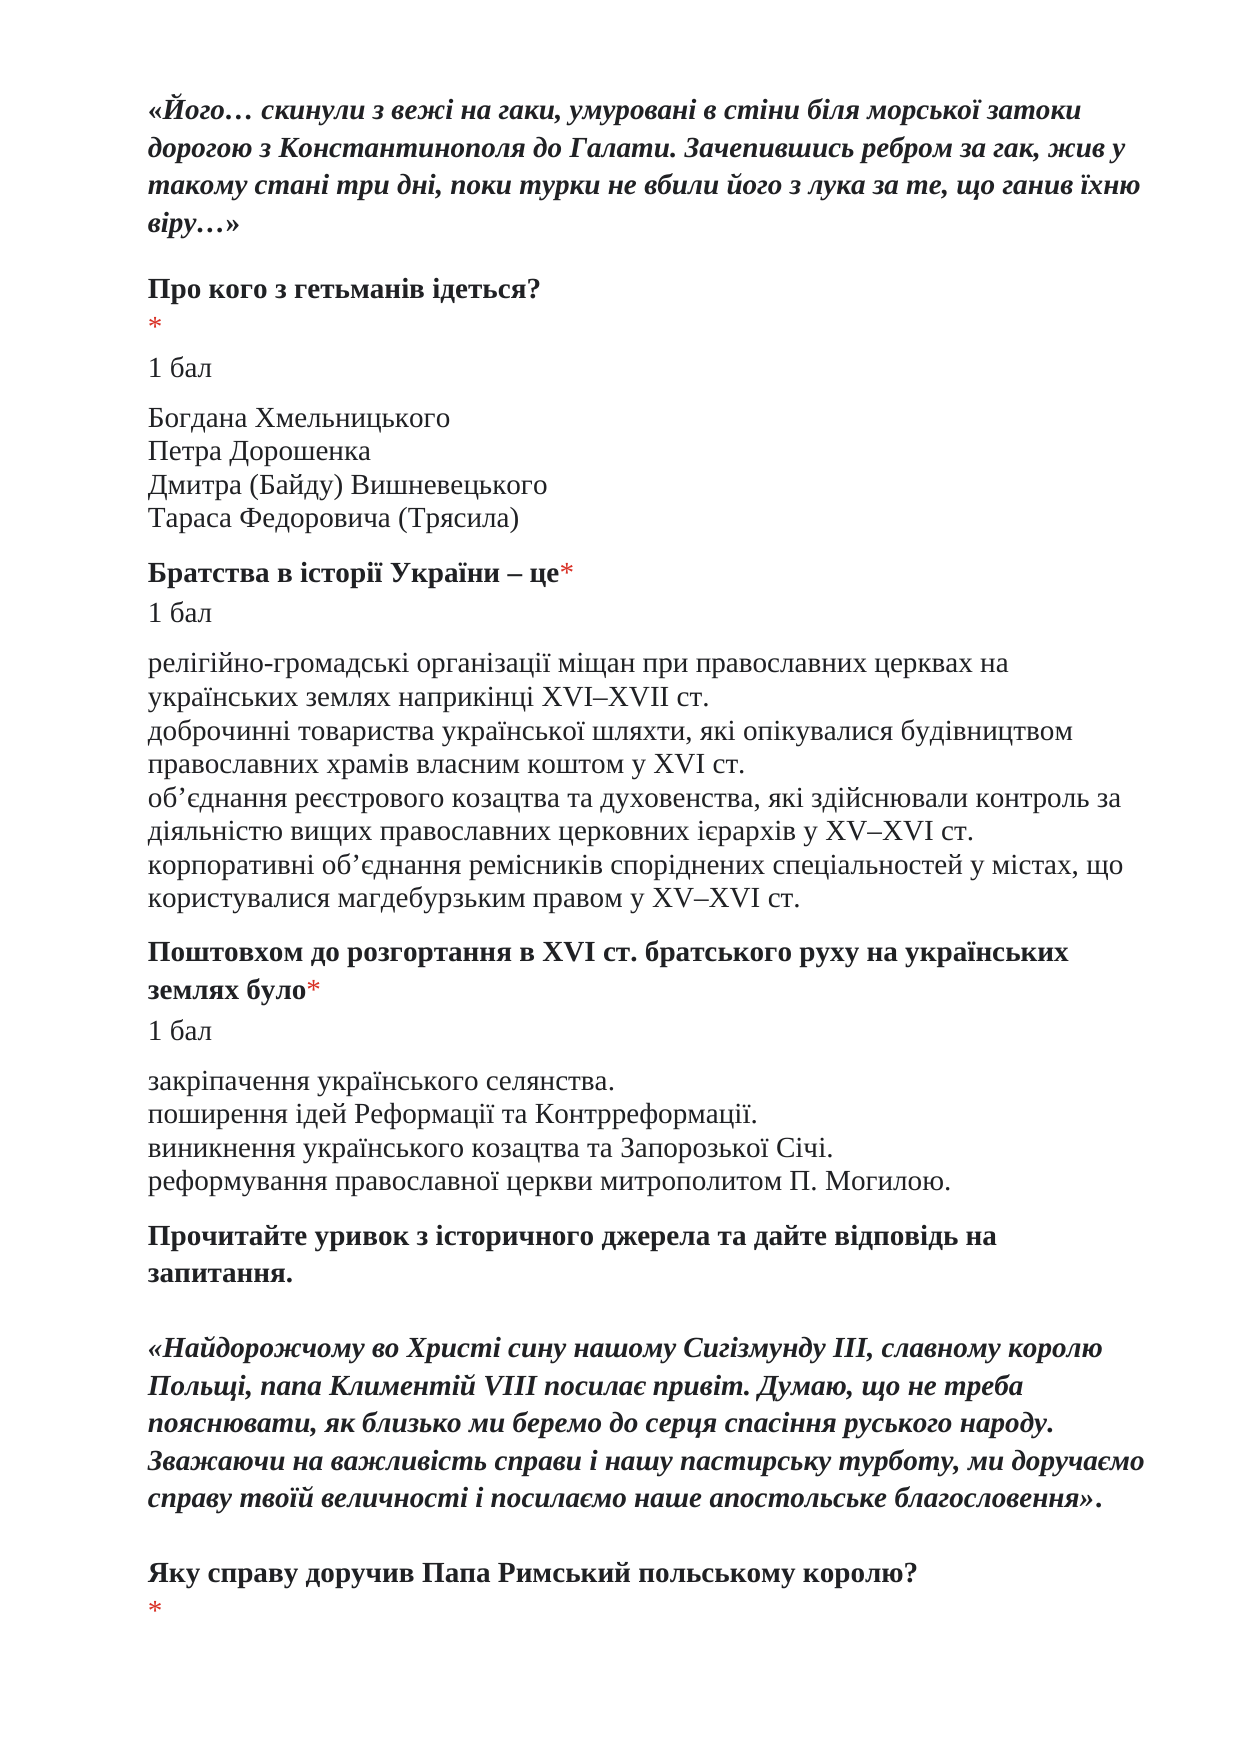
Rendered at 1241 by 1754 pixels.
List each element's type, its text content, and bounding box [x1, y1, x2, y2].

text * [148, 1589, 1152, 1626]
text Про кого з гетьманів ідеться? [148, 268, 1152, 305]
text Дмитра (Байду) Вишневецького [148, 467, 1152, 501]
text * [148, 305, 1152, 343]
text релігійно-громадські організації міщан при православних церквах на українських землях наприкінці XVI–XVII ст. [148, 646, 1152, 713]
text Богдана Хмельницького [148, 400, 1152, 433]
text Петра Дорошенка [148, 433, 1152, 467]
text Яку справу доручив Папа Римський польському королю? [148, 1551, 1152, 1589]
text корпоративні об’єднання ремісників споріднених спеціальностей у містах, що користувалися магдебурзьким правом у XV–XVI ст. [148, 847, 1152, 914]
text «Його… скинули з вежі на гаки, умуровані в стіни біля морської затоки дорогою з Константинополя до Галати. Зачепившись ребром за гак, жив у такому стані три дні, поки турки не вбили його з лука за те, що ганив їхню віру…» [148, 88, 1152, 238]
text Поштовхом до розгортання в XVI ст. братського руху на українських землях було* [148, 931, 1152, 1006]
text Тараса Федоровича (Трясила) [148, 501, 1152, 534]
text закріпачення українського селянства. [148, 1063, 1152, 1096]
text 1 бал [148, 1006, 1152, 1046]
text поширення ідей Реформації та Контрреформації. [148, 1096, 1152, 1130]
text 1 бал [148, 588, 1152, 629]
text «Найдорожчому во Христі сину нашому Сигізмунду ІІІ, славному королю Польщі, папа Климентій VIII посилає привіт. Думаю, що не треба пояснювати, як близько ми беремо до серця спасіння руського народу. Зважаючи на важливість справи і нашу пастирську турботу, ми доручаємо справу твоїй величності і посилаємо наше апостольське благословення». [148, 1326, 1152, 1514]
text Прочитайте уривок з історичного джерела та дайте відповідь на запитання. [148, 1214, 1152, 1289]
text доброчинні товариства української шляхти, які опікувалися будівництвом православних храмів власним коштом у XVI ст. [148, 713, 1152, 780]
text 1 бал [148, 343, 1152, 383]
text виникнення українського козацтва та Запорозької Січі. [148, 1130, 1152, 1163]
text реформування православної церкви митрополитом П. Могилою. [148, 1163, 1152, 1197]
text об’єднання реєстрового козацтва та духовенства, які здійснювали контроль за діяльністю вищих православних церковних ієрархів у XV–XVI ст. [148, 780, 1152, 847]
text Братства в історії України – це* [148, 551, 1152, 588]
